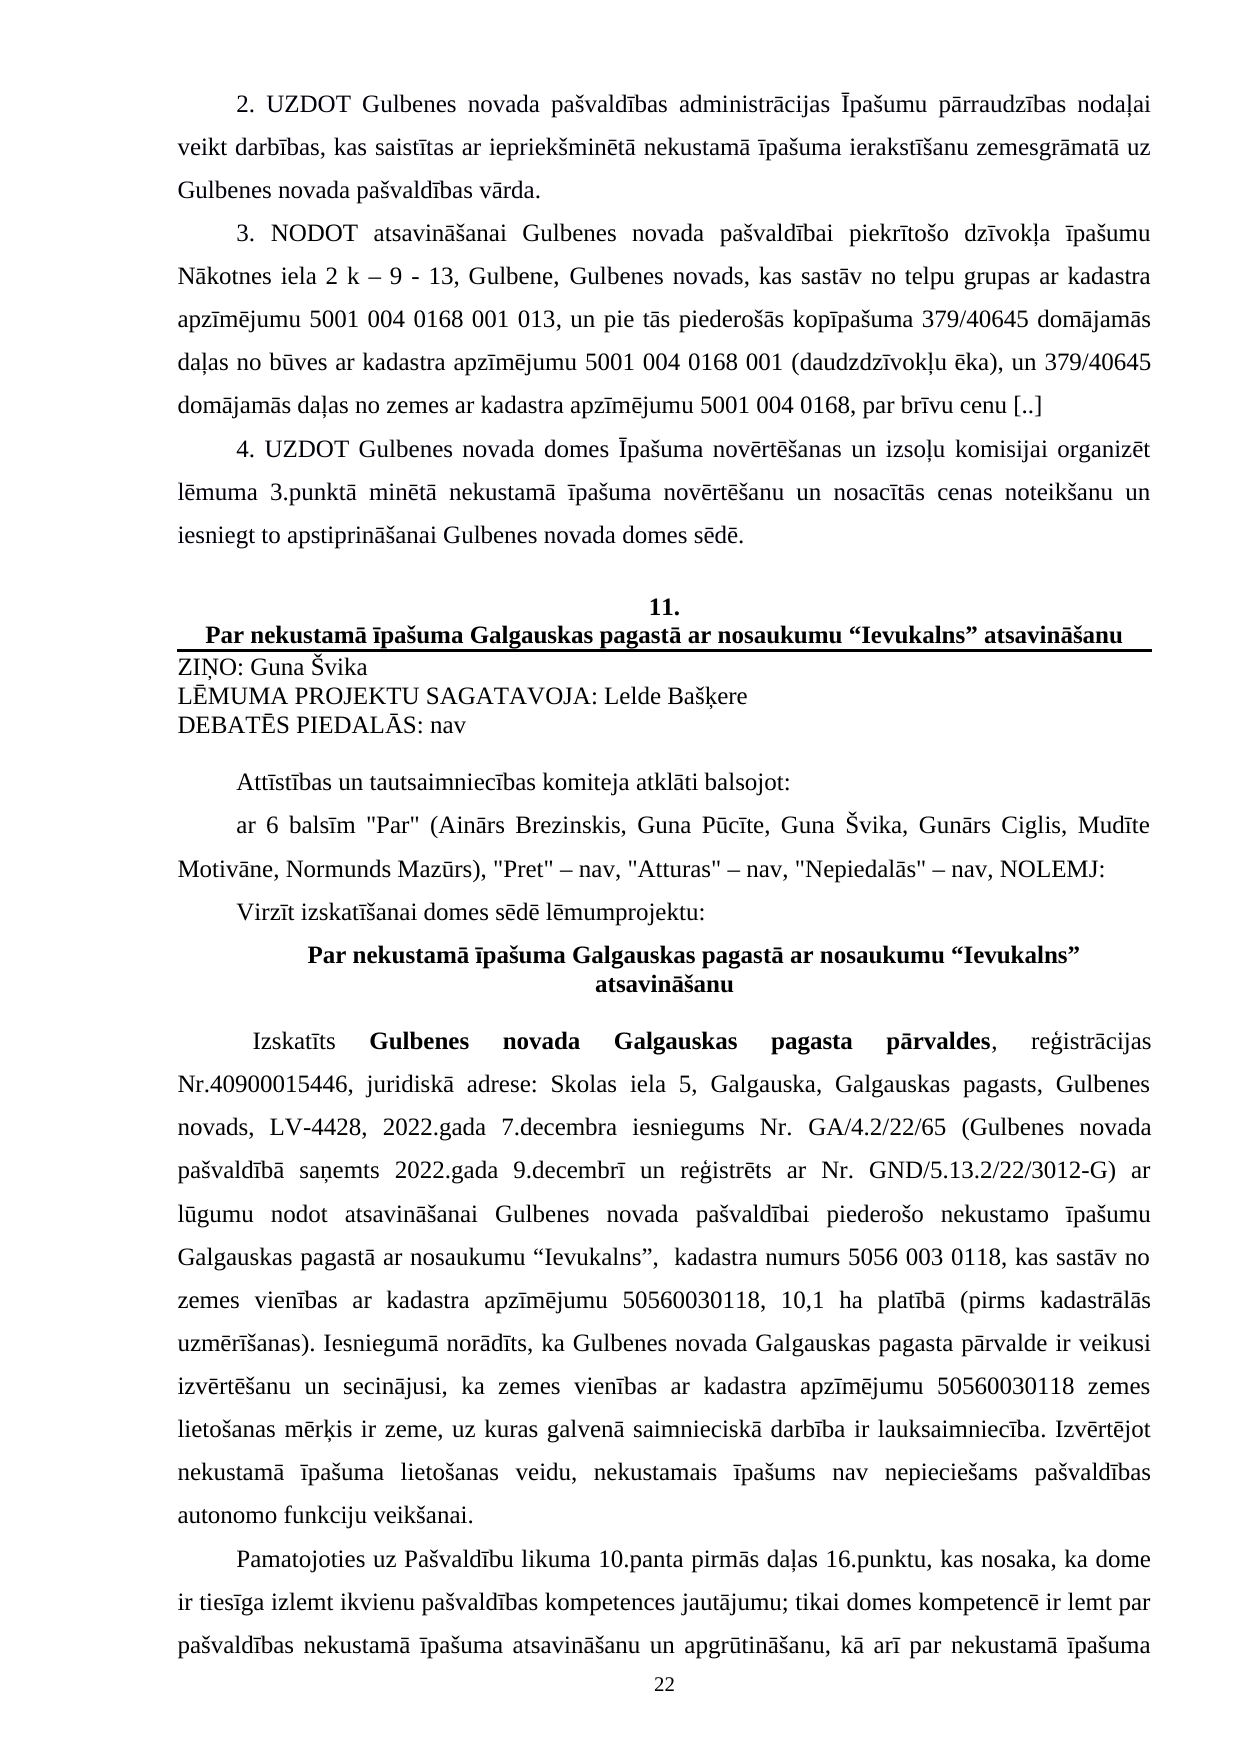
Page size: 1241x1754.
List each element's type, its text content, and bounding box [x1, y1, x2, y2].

text DEBATĒS PIEDALĀS: nav [177, 710, 1152, 739]
text 11. [177, 592, 1152, 621]
text 2. UZDOT Gulbenes novada pašvaldības administrācijas Īpašumu pārraudzības nodaļai veikt darbības, kas saistītas ar iepriekšminētā nekustamā īpašuma ierakstīšanu zemesgrāmatā uz Gulbenes novada pašvaldības vārda. [177, 89, 1152, 204]
text ar 6 balsīm "Par" (Ainārs Brezinskis, Guna Pūcīte, Guna Švika, Gunārs Ciglis, Mudīte Motivāne, Normunds Mazūrs), "Pret" – nav, "Atturas" – nav, "Nepiedalās" – nav, NOLEMJ: [177, 811, 1152, 882]
text Par nekustamā īpašuma Galgauskas pagastā ar nosaukumu “Ievukalns” atsavināšanu [177, 940, 1152, 997]
text Attīstības un tautsaimniecības komiteja atklāti balsojot: [177, 767, 1152, 796]
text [177, 1544, 1152, 1659]
text Par nekustamā īpašuma Galgauskas pagastā ar nosaukumu “Ievukalns” atsavināšanu [177, 621, 1152, 649]
text Virzīt izskatīšanai domes sēdē lēmumprojektu: [177, 897, 1152, 926]
text 3. NODOT atsavināšanai Gulbenes novada pašvaldībai piekrītošo dzīvokļa īpašumu Nākotnes iela 2 k – 9 - 13, Gulbene, Gulbenes novads, kas sastāv no telpu grupas ar kadastra apzīmējumu 5001 004 0168 001 013, un pie tās piederošās kopīpašuma 379/40645 domājamās daļas no būves ar kadastra apzīmējumu 5001 004 0168 001 (daudzdzīvokļu ēka), un 379/40645 domājamās daļas no zemes ar kadastra apzīmējumu 5001 004 0168, par brīvu cenu [..] [177, 218, 1152, 419]
text LĒMUMA PROJEKTU SAGATAVOJA: Lelde Bašķere [177, 681, 1152, 710]
text Izskatīts Gulbenes novada Galgauskas pagasta pārvaldes, reģistrācijas Nr.40900015446, juridiskā adrese: Skolas iela 5, Galgauska, Galgauskas pagasts, Gulbenes novads, LV-4428, 2022.gada 7.decembra iesniegums Nr. GA/4.2/22/65 (Gulbenes novada pašvaldībā saņemts 2022.gada 9.decembrī un reģistrēts ar Nr. GND/5.13.2/22/3012-G) ar lūgumu nodot atsavināšanai Gulbenes novada pašvaldībai piederošo nekustamo īpašumu Galgauskas pagastā ar nosaukumu “Ievukalns”, kadastra numurs 5056 003 0118, kas sastāv no zemes vienības ar kadastra apzīmējumu 50560030118, 10,1 ha platībā (pirms kadastrālās uzmērīšanas). Iesniegumā norādīts, ka Gulbenes novada Galgauskas pagasta pārvalde ir veikusi izvērtēšanu un secinājusi, ka zemes vienības ar kadastra apzīmējumu 50560030118 zemes lietošanas mērķis ir zeme, uz kuras galvenā saimnieciskā darbība ir lauksaimniecība. Izvērtējot nekustamā īpašuma lietošanas veidu, nekustamais īpašums nav nepieciešams pašvaldības autonomo funkciju veikšanai. [177, 1026, 1152, 1529]
text 4. UZDOT Gulbenes novada domes Īpašuma novērtēšanas un izsoļu komisijai organizēt lēmuma 3.punktā minētā nekustamā īpašuma novērtēšanu un nosacītās cenas noteikšanu un iesniegt to apstiprināšanai Gulbenes novada domes sēdē. [177, 434, 1152, 549]
text ZIŅO: Guna Švika [177, 652, 1152, 681]
